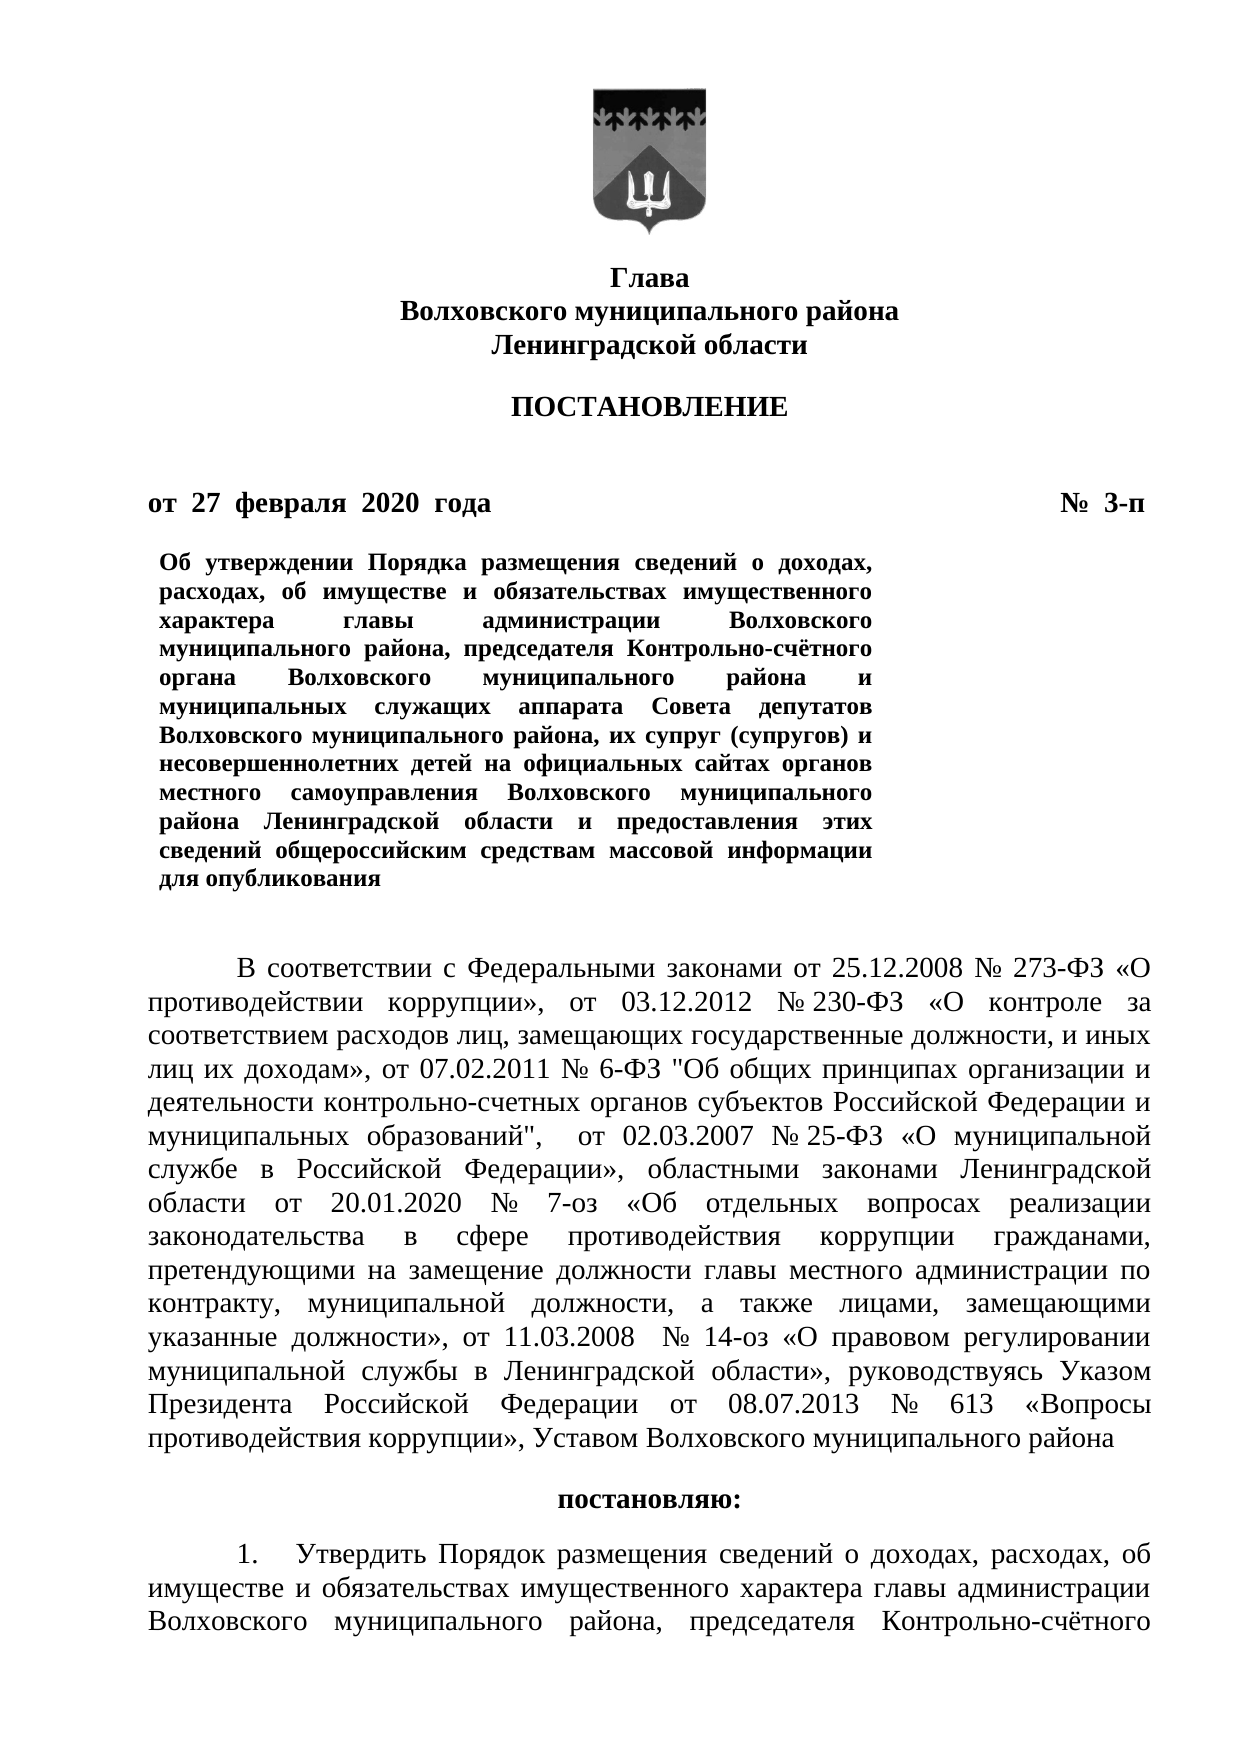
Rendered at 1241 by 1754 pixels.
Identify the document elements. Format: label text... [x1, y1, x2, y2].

picture [592, 88, 707, 235]
text В соответствии с Федеральными законами от 25.12.2008 № 273-ФЗ «О противодействии коррупции», от 03.12.2012 № 230-ФЗ «О контроле за соответствием расходов лиц, замещающих государственные должности, и иных лиц их доходам», от 07.02.2011 № 6-ФЗ "Об общих принципах организации и деятельности контрольно-счетных органов субъектов Российской Федерации и муниципальных образований", от 02.03.2007 № 25-ФЗ «О муниципальной службе в Российской Федерации», областными законами Ленинградской области от 20.01.2020 № 7-оз «Об отдельных вопросах реализации законодательства в сфере противодействия коррупции гражданами, претендующими на замещение должности главы местного администрации по контракту, муниципальной должности, а также лицами, замещающими указанные должности», от 11.03.2008 № 14-оз «О правовом регулировании муниципальной службы в Ленинградской области», руководствуясь Указом Президента Российской Федерации от 08.07.2013 № 613 «Вопросы противодействия коррупции», Уставом Волховского муниципального района [148, 950, 1152, 1084]
text В соответствии с Федеральными законами от 25.12.2008 № 273-ФЗ «О противодействии коррупции», от 03.12.2012 № 230-ФЗ «О контроле за соответствием расходов лиц, замещающих государственные должности, и иных лиц их доходам», от 07.02.2011 № 6-ФЗ "Об общих принципах организации и деятельности контрольно-счетных органов субъектов Российской Федерации и муниципальных образований", от 02.03.2007 № 25-ФЗ «О муниципальной службе в Российской Федерации», областными законами Ленинградской области от 20.01.2020 № 7-оз «Об отдельных вопросах реализации законодательства в сфере противодействия коррупции гражданами, претендующими на замещение должности главы местного администрации по контракту, муниципальной должности, а также лицами, замещающими указанные должности», от 11.03.2008 № 14-оз «О правовом регулировании муниципальной службы в Ленинградской области», руководствуясь Указом Президента Российской Федерации от 08.07.2013 № 613 «Вопросы противодействия коррупции», Уставом Волховского муниципального района [148, 1118, 1152, 1453]
text ПОСТАНОВЛЕНИЕ [148, 389, 1152, 423]
text Волховского муниципального района [148, 293, 1152, 327]
text от 27 февраля 2020 года № 3-п [148, 485, 1152, 518]
table_header Об утверждении Порядка размещения сведений о доходах, расходах, об имуществе и обязательствах имущественного характера главы администрации Волховского муниципального района, председателя Контрольно-счётного органа Волховского муниципального района и муниципальных служащих аппарата Совета депутатов Волховского муниципального района, их супруг (супругов) и несовершеннолетних детей на официальных сайтах органов местного самоуправления Волховского муниципального района Ленинградской области и предоставления этих сведений общероссийским средствам массовой информации для опубликования [148, 547, 884, 921]
text Глава [148, 260, 1152, 293]
text Ленинградской области [148, 327, 1152, 360]
text постановляю: [148, 1481, 1152, 1515]
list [148, 1536, 1152, 1637]
